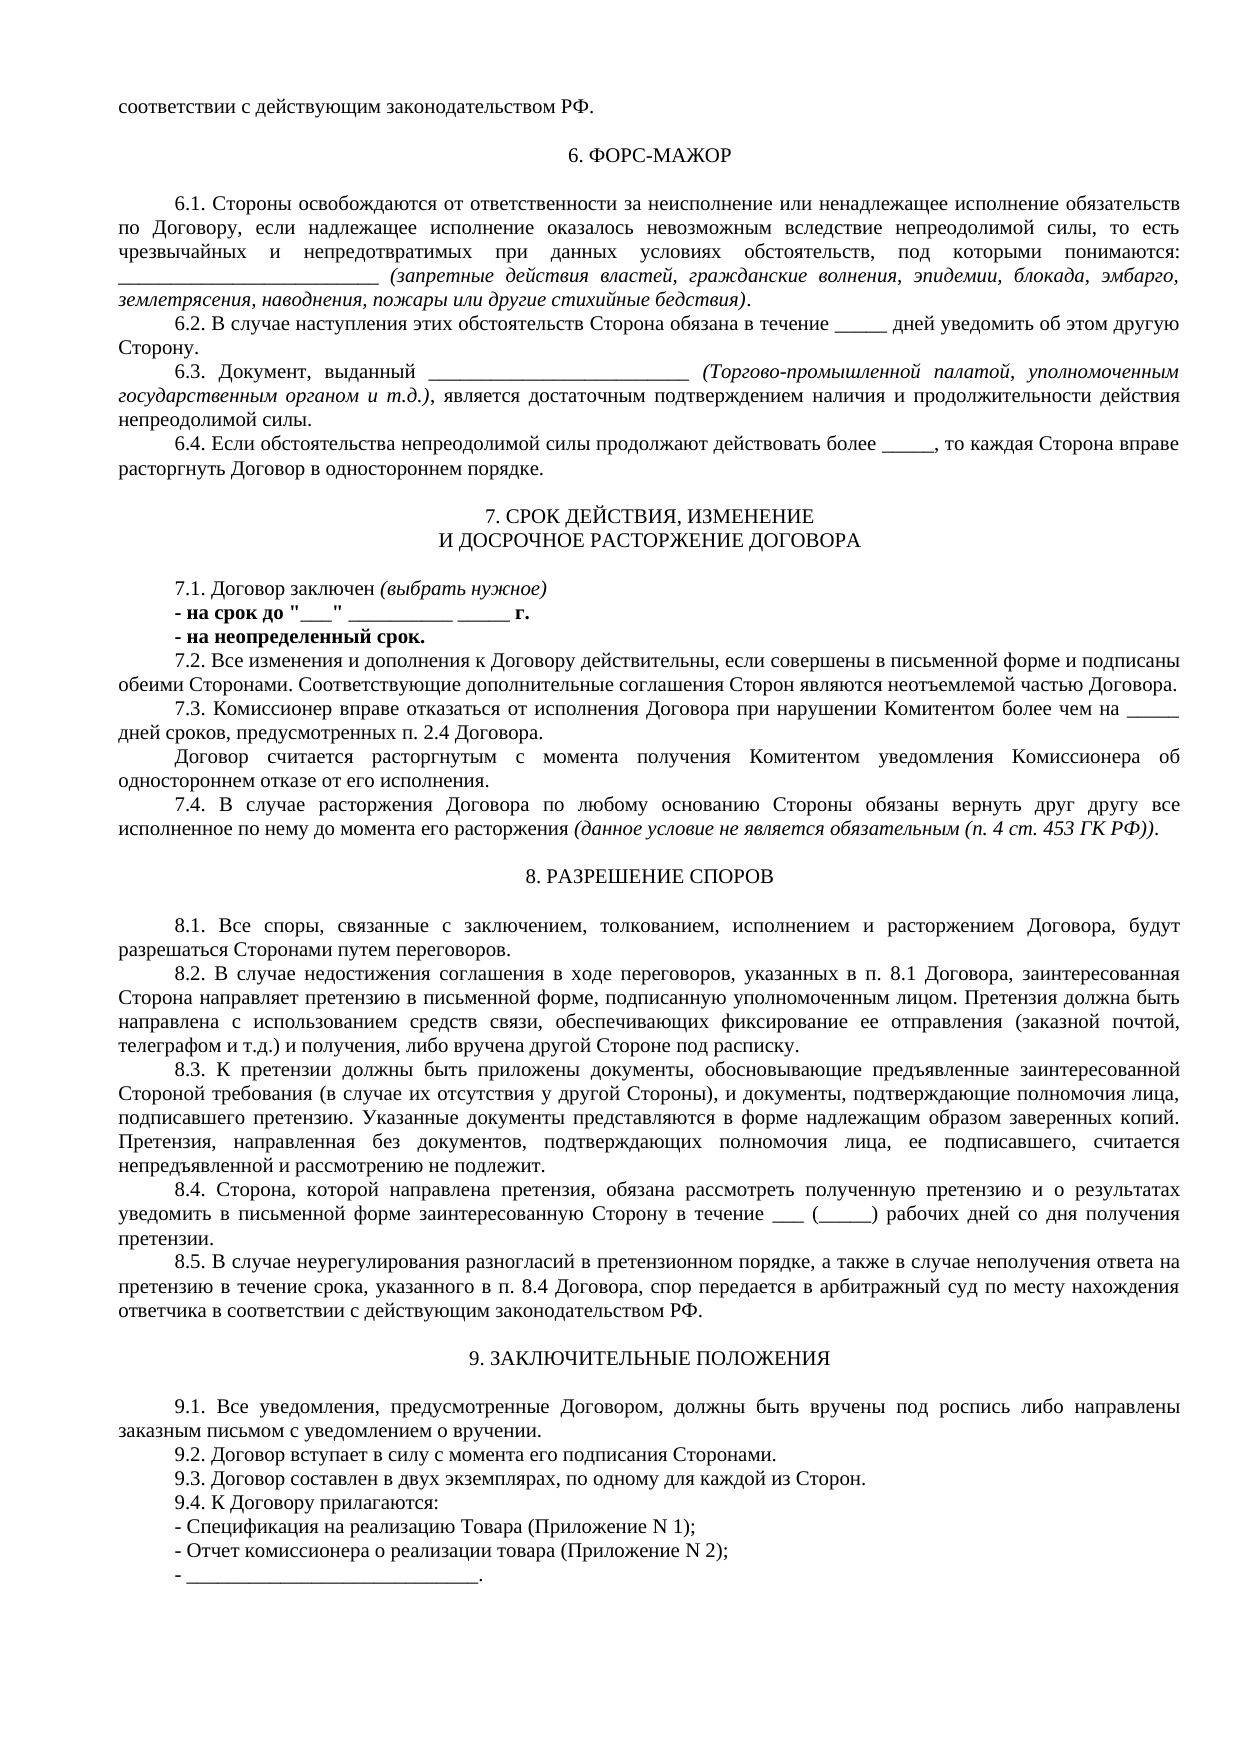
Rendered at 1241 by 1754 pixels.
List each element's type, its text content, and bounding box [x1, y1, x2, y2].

text 8.3. К претензии должны быть приложены документы, обосновывающие предъявленные заинтересованной Стороной требования (в случае их отсутствия у другой Стороны), и документы, подтверждающие полномочия лица, подписавшего претензию. Указанные документы представляются в форме надлежащим образом заверенных копий. Претензия, направленная без документов, подтверждающих полномочия лица, ее подписавшего, считается непредъявленной и рассмотрению не подлежит. [118, 1057, 1181, 1177]
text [118, 94, 1181, 118]
text 8.1. Все споры, связанные с заключением, толкованием, исполнением и расторжением Договора, будут разрешаться Сторонами путем переговоров. [118, 913, 1181, 961]
text 7.1. Договор заключен (выбрать нужное) [118, 576, 1181, 600]
text 8.5. В случае неурегулирования разногласий в претензионном порядке, а также в случае неполучения ответа на претензию в течение срока, указанного в п. 8.4 Договора, спор передается в арбитражный суд по месту нахождения ответчика в соответствии с действующим законодательством РФ. [118, 1249, 1181, 1322]
text 9. ЗАКЛЮЧИТЕЛЬНЫЕ ПОЛОЖЕНИЯ [118, 1346, 1181, 1370]
text - Отчет комиссионера о реализации товара (Приложение N 2); [118, 1538, 1181, 1562]
text 9.3. Договор составлен в двух экземплярах, по одному для каждой из Сторон. [118, 1466, 1181, 1490]
text И ДОСРОЧНОЕ РАСТОРЖЕНИЕ ДОГОВОРА [118, 528, 1181, 552]
text 6.1. Стороны освобождаются от ответственности за неисполнение или ненадлежащее исполнение обязательств по Договору, если надлежащее исполнение оказалось невозможным вследствие непреодолимой силы, то есть чрезвычайных и непредотвратимых при данных условиях обстоятельств, под которыми понимаются: _________________________ (запретные действия властей, гражданские волнения, эпидемии, блокада, эмбарго, землетрясения, наводнения, пожары или другие стихийные бедствия). [118, 191, 1181, 311]
text - Спецификация на реализацию Товара (Приложение N 1); [118, 1514, 1181, 1538]
text 9.4. К Договору прилагаются: [118, 1490, 1181, 1514]
text 7.4. В случае расторжения Договора по любому основанию Стороны обязаны вернуть друг другу все исполненное по нему до момента его расторжения (данное условие не является обязательным (п. 4 ст. 453 ГК РФ)). [118, 792, 1181, 840]
text Договор считается расторгнутым с момента получения Комитентом уведомления Комиссионера об одностороннем отказе от его исполнения. [118, 744, 1181, 792]
text - на срок до "___" __________ _____ г. [118, 600, 1181, 624]
text 8. РАЗРЕШЕНИЕ СПОРОВ [118, 864, 1181, 888]
text 9.2. Договор вступает в силу с момента его подписания Сторонами. [118, 1442, 1181, 1466]
text 6.2. В случае наступления этих обстоятельств Сторона обязана в течение _____ дней уведомить об этом другую Сторону. [118, 311, 1181, 359]
text 6.3. Документ, выданный _________________________ (Торгово-промышленной палатой, уполномоченным государственным органом и т.д.), является достаточным подтверждением наличия и продолжительности действия непреодолимой силы. [118, 359, 1181, 431]
text 7. СРОК ДЕЙСТВИЯ, ИЗМЕНЕНИЕ [118, 503, 1181, 528]
text 6. ФОРС-МАЖОР [118, 143, 1181, 167]
text - на неопределенный срок. [118, 624, 1181, 648]
text 7.3. Комиссионер вправе отказаться от исполнения Договора при нарушении Комитентом более чем на _____ дней сроков, предусмотренных п. 2.4 Договора. [118, 696, 1181, 744]
text 9.1. Все уведомления, предусмотренные Договором, должны быть вручены под роспись либо направлены заказным письмом с уведомлением о вручении. [118, 1394, 1181, 1442]
text 8.4. Сторона, которой направлена претензия, обязана рассмотреть полученную претензию и о результатах уведомить в письменной форме заинтересованную Сторону в течение ___ (_____) рабочих дней со дня получения претензии. [118, 1177, 1181, 1249]
text 7.2. Все изменения и дополнения к Договору действительны, если совершены в письменной форме и подписаны обеими Сторонами. Соответствующие дополнительные соглашения Сторон являются неотъемлемой частью Договора. [118, 648, 1181, 696]
text 6.4. Если обстоятельства непреодолимой силы продолжают действовать более _____, то каждая Сторона вправе расторгнуть Договор в одностороннем порядке. [118, 431, 1181, 479]
text - ____________________________. [118, 1562, 1181, 1586]
text 8.2. В случае недостижения соглашения в ходе переговоров, указанных в п. 8.1 Договора, заинтересованная Сторона направляет претензию в письменной форме, подписанную уполномоченным лицом. Претензия должна быть направлена с использованием средств связи, обеспечивающих фиксирование ее отправления (заказной почтой, телеграфом и т.д.) и получения, либо вручена другой Стороне под расписку. [118, 961, 1181, 1057]
